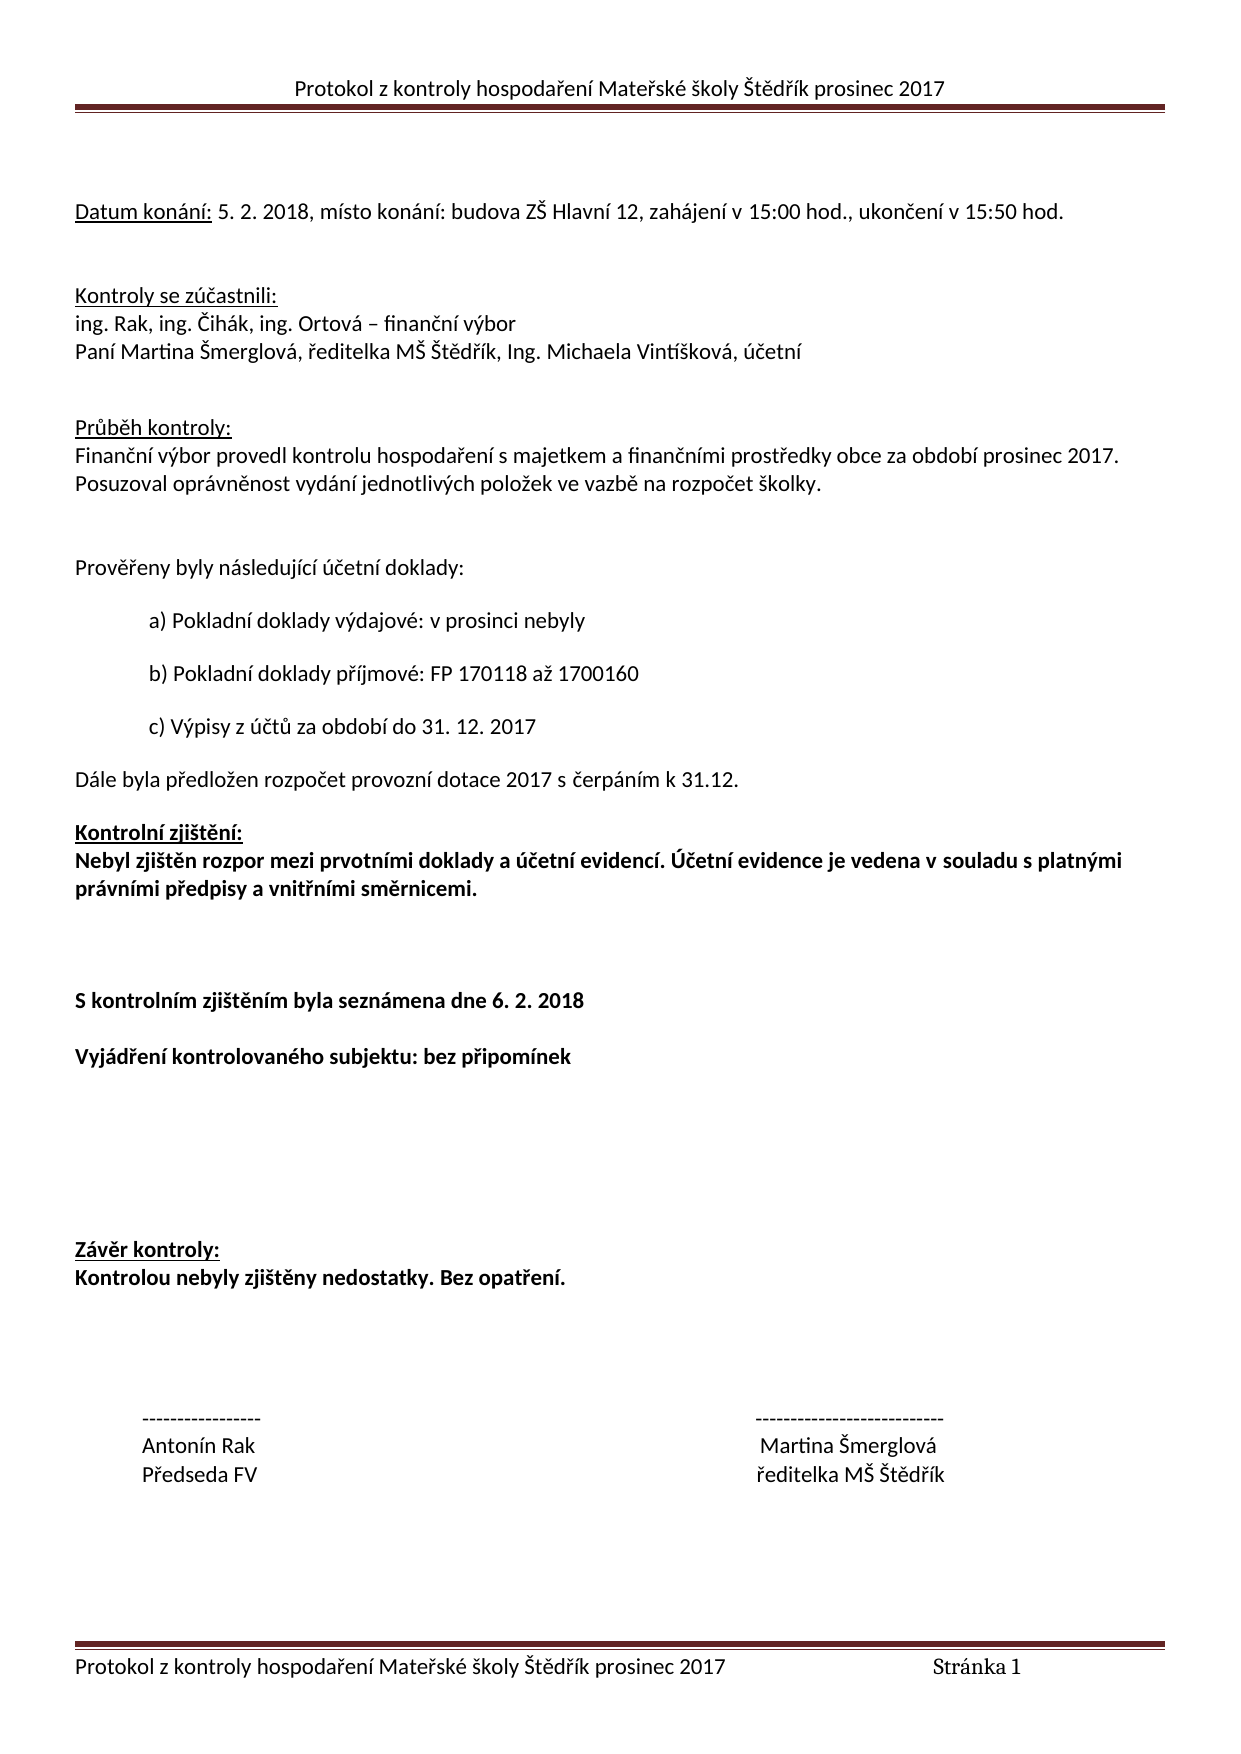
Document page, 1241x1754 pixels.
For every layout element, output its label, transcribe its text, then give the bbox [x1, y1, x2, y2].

text Prověřeny byly následující účetní doklady: [75, 553, 1165, 581]
text Vyjádření kontrolovaného subjektu: bez připomínek [75, 1042, 1165, 1070]
text Předseda FV ředitelka MŠ Štědřík [75, 1460, 1165, 1488]
text Paní Martina Šmerglová, ředitelka MŠ Štědřík, Ing. Michaela Vintíšková, účetní [75, 337, 1165, 365]
text b) Pokladní doklady příjmové: FP 170118 až 1700160 [149, 659, 1165, 687]
text ----------------- --------------------------- [75, 1404, 1165, 1432]
text a) Pokladní doklady výdajové: v prosinci nebyly [149, 606, 1165, 634]
text Průběh kontroly: [75, 413, 1165, 441]
text Finanční výbor provedl kontrolu hospodaření s majetkem a finančními prostředky obce za období prosinec 2017. Posuzoval oprávněnost vydání jednotlivých položek ve vazbě na rozpočet školky. [75, 441, 1165, 497]
text Antonín Rak Martina Šmerglová [75, 1432, 1165, 1460]
text Dále byla předložen rozpočet provozní dotace 2017 s čerpáním k 31.12. [75, 765, 1165, 793]
text c) Výpisy z účtů za období do 31. 12. 2017 [149, 712, 1165, 740]
text Kontrolou nebyly zjištěny nedostatky. Bez opatření. [75, 1263, 1165, 1292]
text Kontrolní zjištění: [75, 818, 1165, 846]
text Závěr kontroly: [75, 1236, 1165, 1263]
text Datum konání: 5. 2. 2018, místo konání: budova ZŠ Hlavní 12, zahájení v 15:00 hod., ukončení v 15:50 hod. [75, 197, 1165, 225]
text Nebyl zjištěn rozpor mezi prvotními doklady a účetní evidencí. Účetní evidence je vedena v souladu s platnými právními předpisy a vnitřními směrnicemi. [75, 846, 1165, 902]
text Kontroly se zúčastnili: [75, 281, 1165, 309]
text ing. Rak, ing. Čihák, ing. Ortová – finanční výbor [75, 309, 1165, 337]
text S kontrolním zjištěním byla seznámena dne 6. 2. 2018 [75, 986, 1165, 1014]
